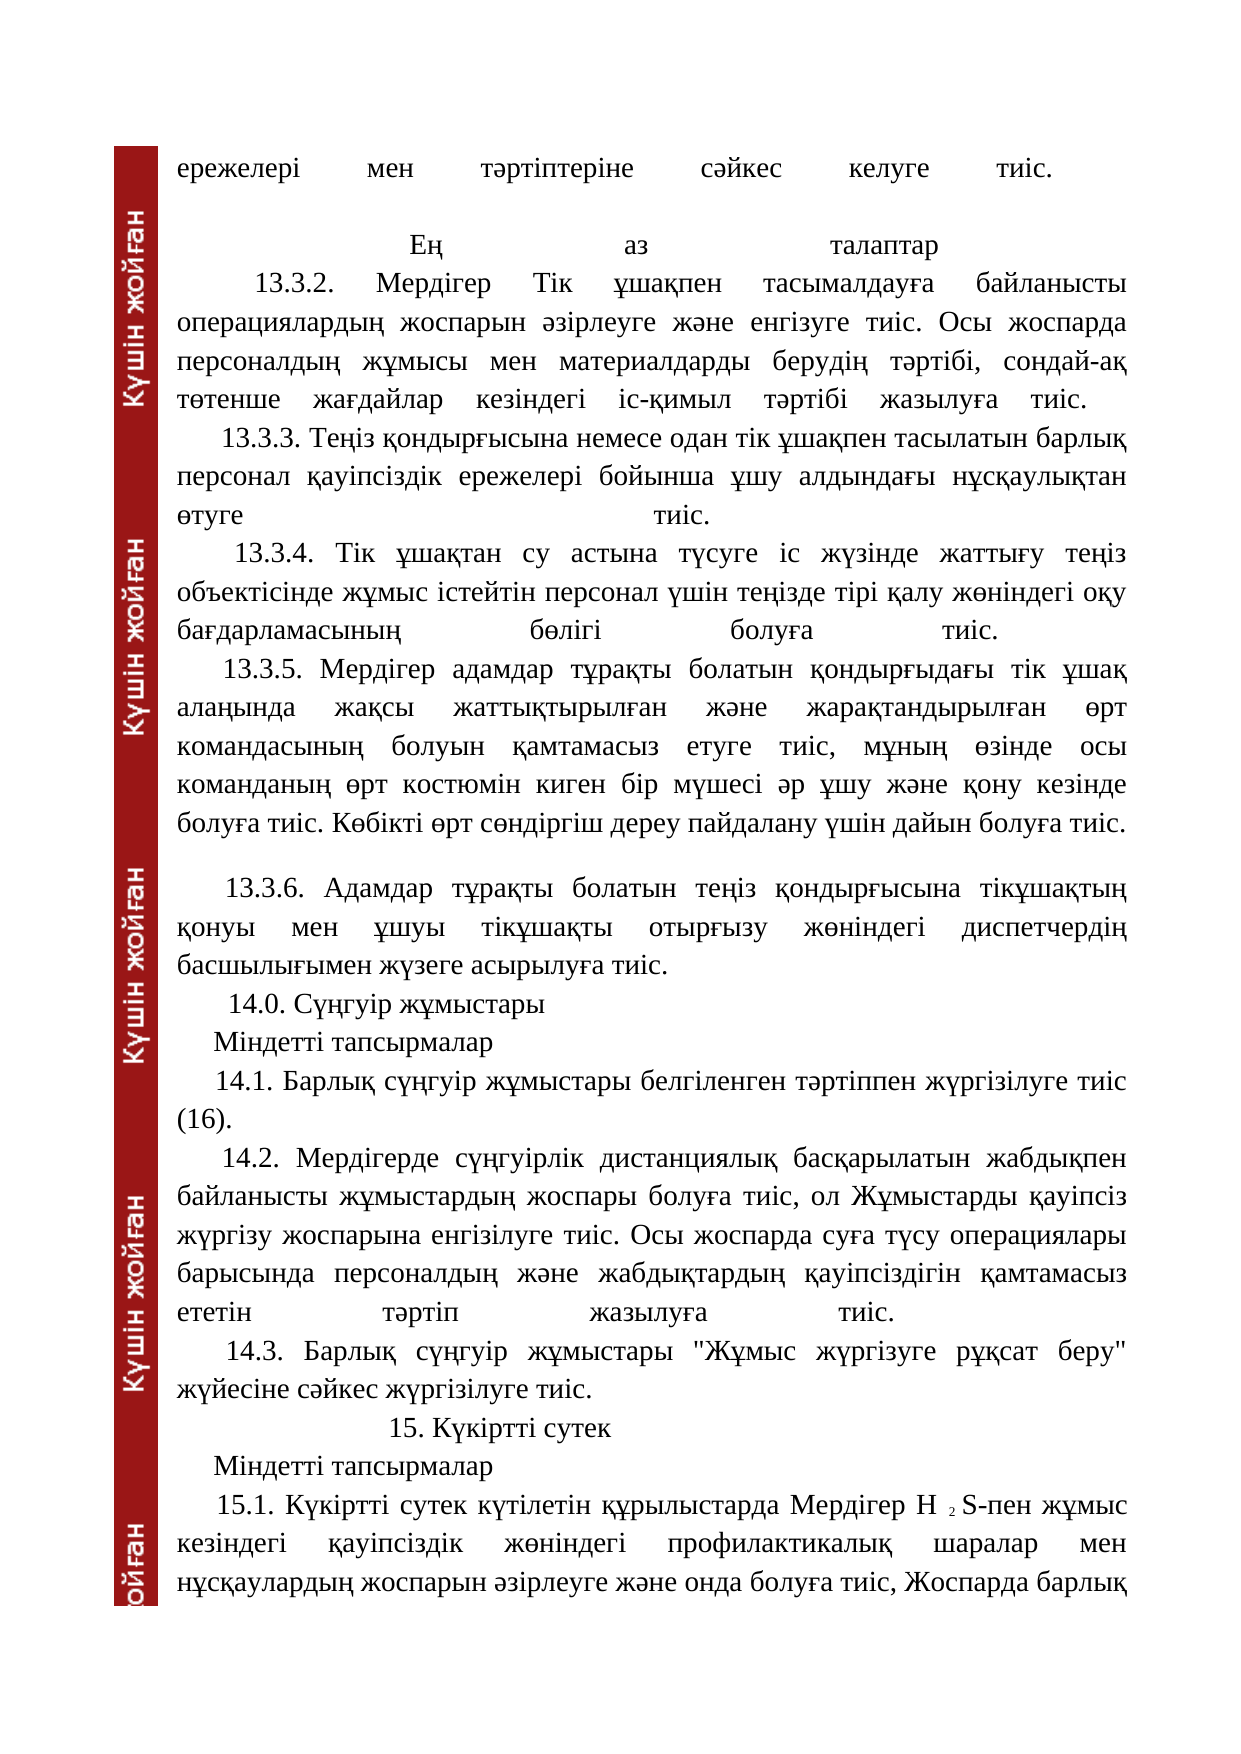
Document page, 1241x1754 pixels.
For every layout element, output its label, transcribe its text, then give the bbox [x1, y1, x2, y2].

text Ең аз талаптар 13.3.2. Мердiгер Тiк ұшақпен тасымалдауға байланысты операциялардың жоспарын әзiрлеуге және енгiзуге тиiс. Осы жоспарда персоналдың жұмысы мен материалдарды берудiң тәртiбi, сондай-ақ төтенше жағдайлар кезiндегi iс-қимыл тәртiбi жазылуға тиiс. 13.3.3. Теңiз қондырғысына немесе одан тiк ұшақпен тасылатын барлық персонал қауiпсiздiк ережелерi бойынша ұшу алдындағы нұсқаулықтан өтуге тиiс. 13.3.4. Тiк ұшақтан су астына түсуге iс жүзiнде жаттығу теңiз объектiсiнде жұмыс iстейтiн персонал үшiн теңiзде тiрi қалу жөнiндегi оқу бағдарламасының бөлiгi болуға тиiс. 13.3.5. Мердiгер адамдар тұрақты болатын қондырғыдағы тiк ұшақ алаңында жақсы жаттықтырылған және жарақтандырылған өрт командасының болуын қамтамасыз етуге тиiс, мұның өзiнде осы команданың өрт костюмiн киген бiр мүшесi әр ұшу және қону кезiнде болуға тиiс. Көбiктi өрт сөндiргiш дереу пайдалану үшiн дайын болуға тиiс. 13.3.6. Адамдар тұрақты болатын теңiз қондырғысына тiкұшақтың қонуы мен ұшуы тiкұшақты отырғызу жөнiндегi диспетчердiң басшылығымен жүзеге асырылуға тиiс. [112, 227, 1128, 981]
text 15. Күкiрттi сутек [112, 1410, 1128, 1443]
picture [114, 222, 158, 227]
text Мiндеттi тапсырмалар [112, 1448, 1128, 1482]
text 14.1. Барлық сүңгуiр жұмыстары белгiленген тәртiппен жүргiзілуге тиiс (16). 14.2. Мердiгерде сүңгуiрлiк дистанциялық басқарылатын жабдықпен байланысты жұмыстардың жоспары болуға тиiс, ол Жұмыстарды қауiпсiз жүргiзу жоспарына енгiзiлуге тиiс. Осы жоспарда суға түсу операциялары барысында персоналдың және жабдықтардың қауiпсiздiгiн қамтамасыз ететiн тәртiп жазылуға тиiс. 14.3. Барлық сүңгуiр жұмыстары "Жұмыс жүргiзуге рұқсат беру" жүйесiне сәйкес жүргiзiлуге тиiс. [112, 1063, 1128, 1405]
picture [114, 981, 158, 986]
picture [114, 1597, 158, 1606]
picture [114, 146, 158, 150]
picture [114, 1482, 158, 1487]
text Мiндеттi тапсырмалар [112, 1024, 1128, 1058]
picture [114, 1019, 158, 1024]
picture [114, 1405, 158, 1410]
picture [114, 1443, 158, 1448]
picture [114, 1058, 158, 1063]
text 14.0. Сүңгуір жұмыстары [112, 986, 1128, 1019]
